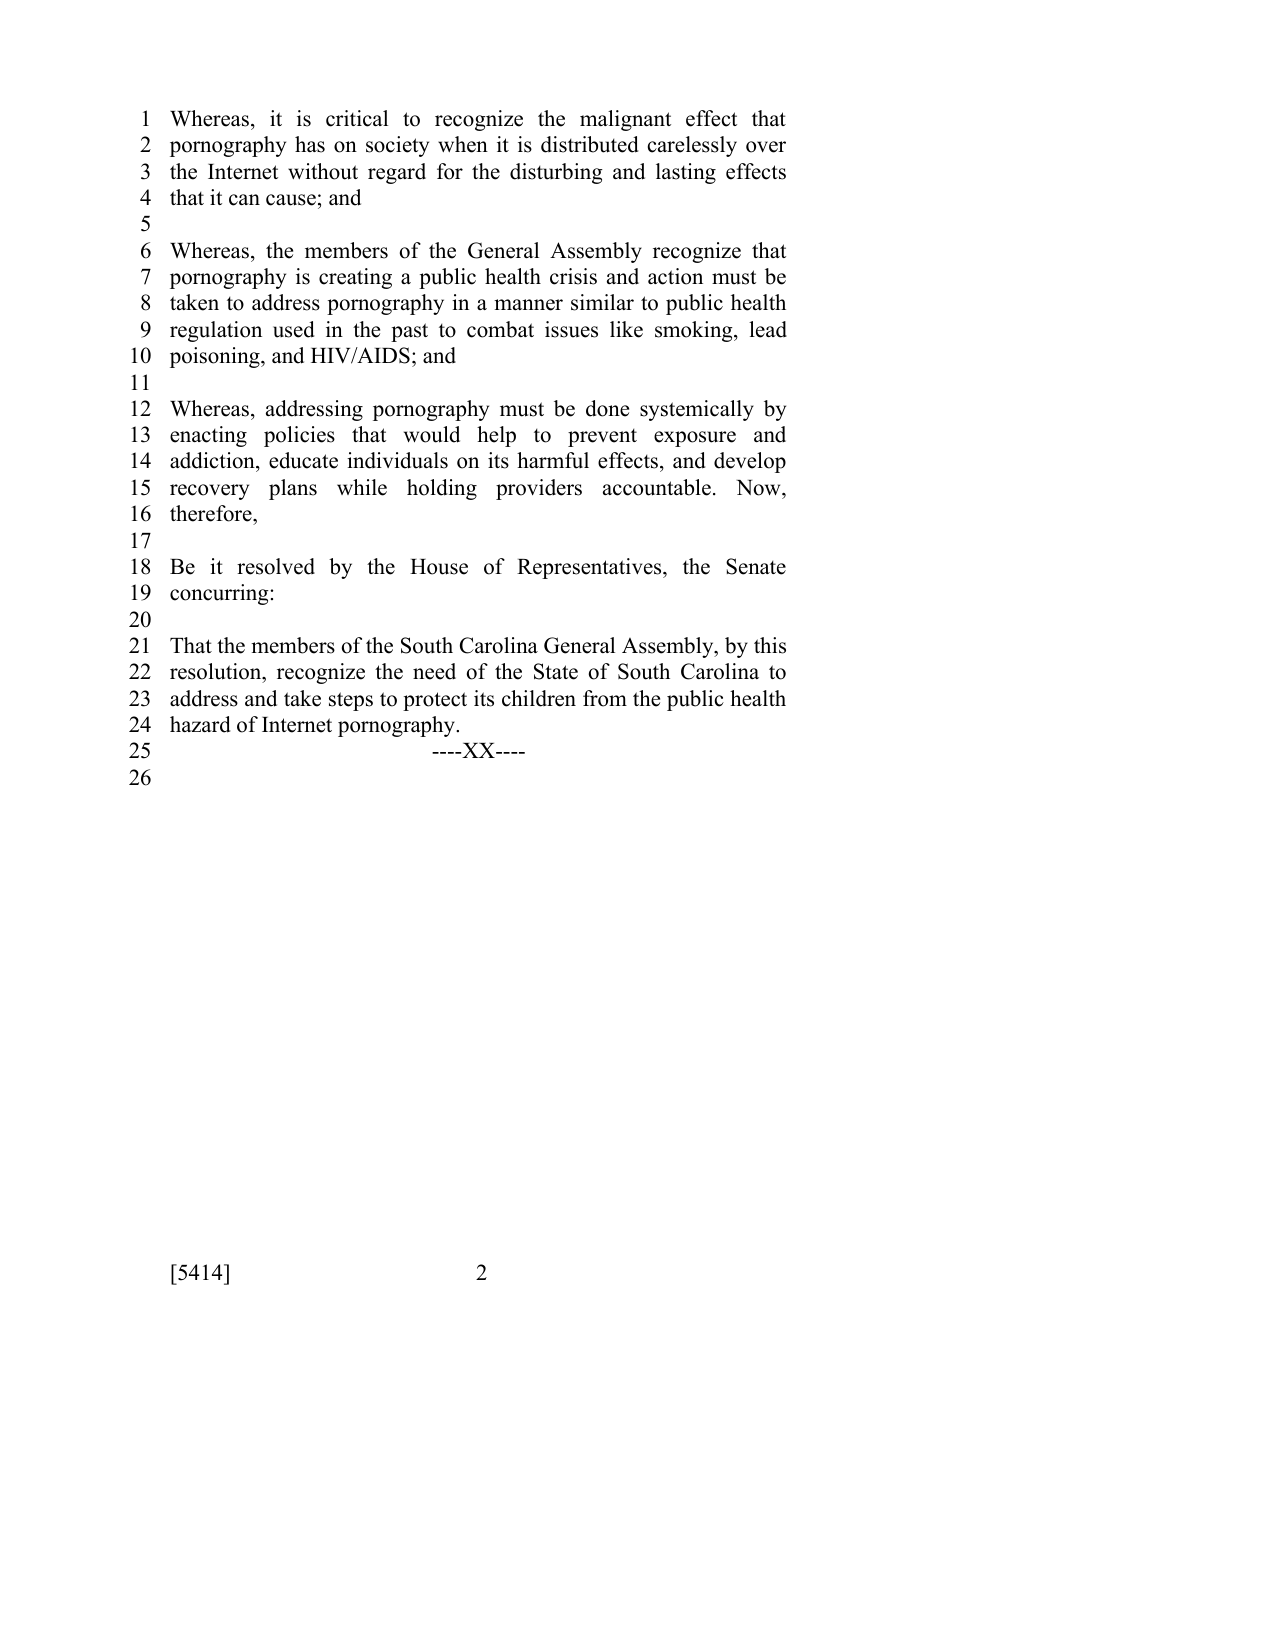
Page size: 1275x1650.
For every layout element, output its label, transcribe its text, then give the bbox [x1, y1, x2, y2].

text Be it resolved by the House of Representatives, the Senate concurring: [169, 553, 787, 606]
text That the members of the South Carolina General Assembly, by this resolution, recognize the need of the State of South Carolina to address and take steps to protect its children from the public health hazard of Internet pornography. [169, 632, 787, 737]
text Whereas, the members of the General Assembly recognize that pornography is creating a public health crisis and action must be taken to address pornography in a manner similar to public health regulation used in the past to combat issues like smoking, lead poisoning, and HIV/AIDS; and [169, 237, 787, 368]
text Whereas, addressing pornography must be done systemically by enacting policies that would help to prevent exposure and addiction, educate individuals on its harmful effects, and develop recovery plans while holding providers accountable. Now, therefore, [169, 395, 787, 527]
text Whereas, it is critical to recognize the malignant effect that pornography has on society when it is distributed carelessly over the Internet without regard for the disturbing and lasting effects that it can cause; and [169, 105, 787, 210]
text ----XX---- [169, 737, 787, 764]
